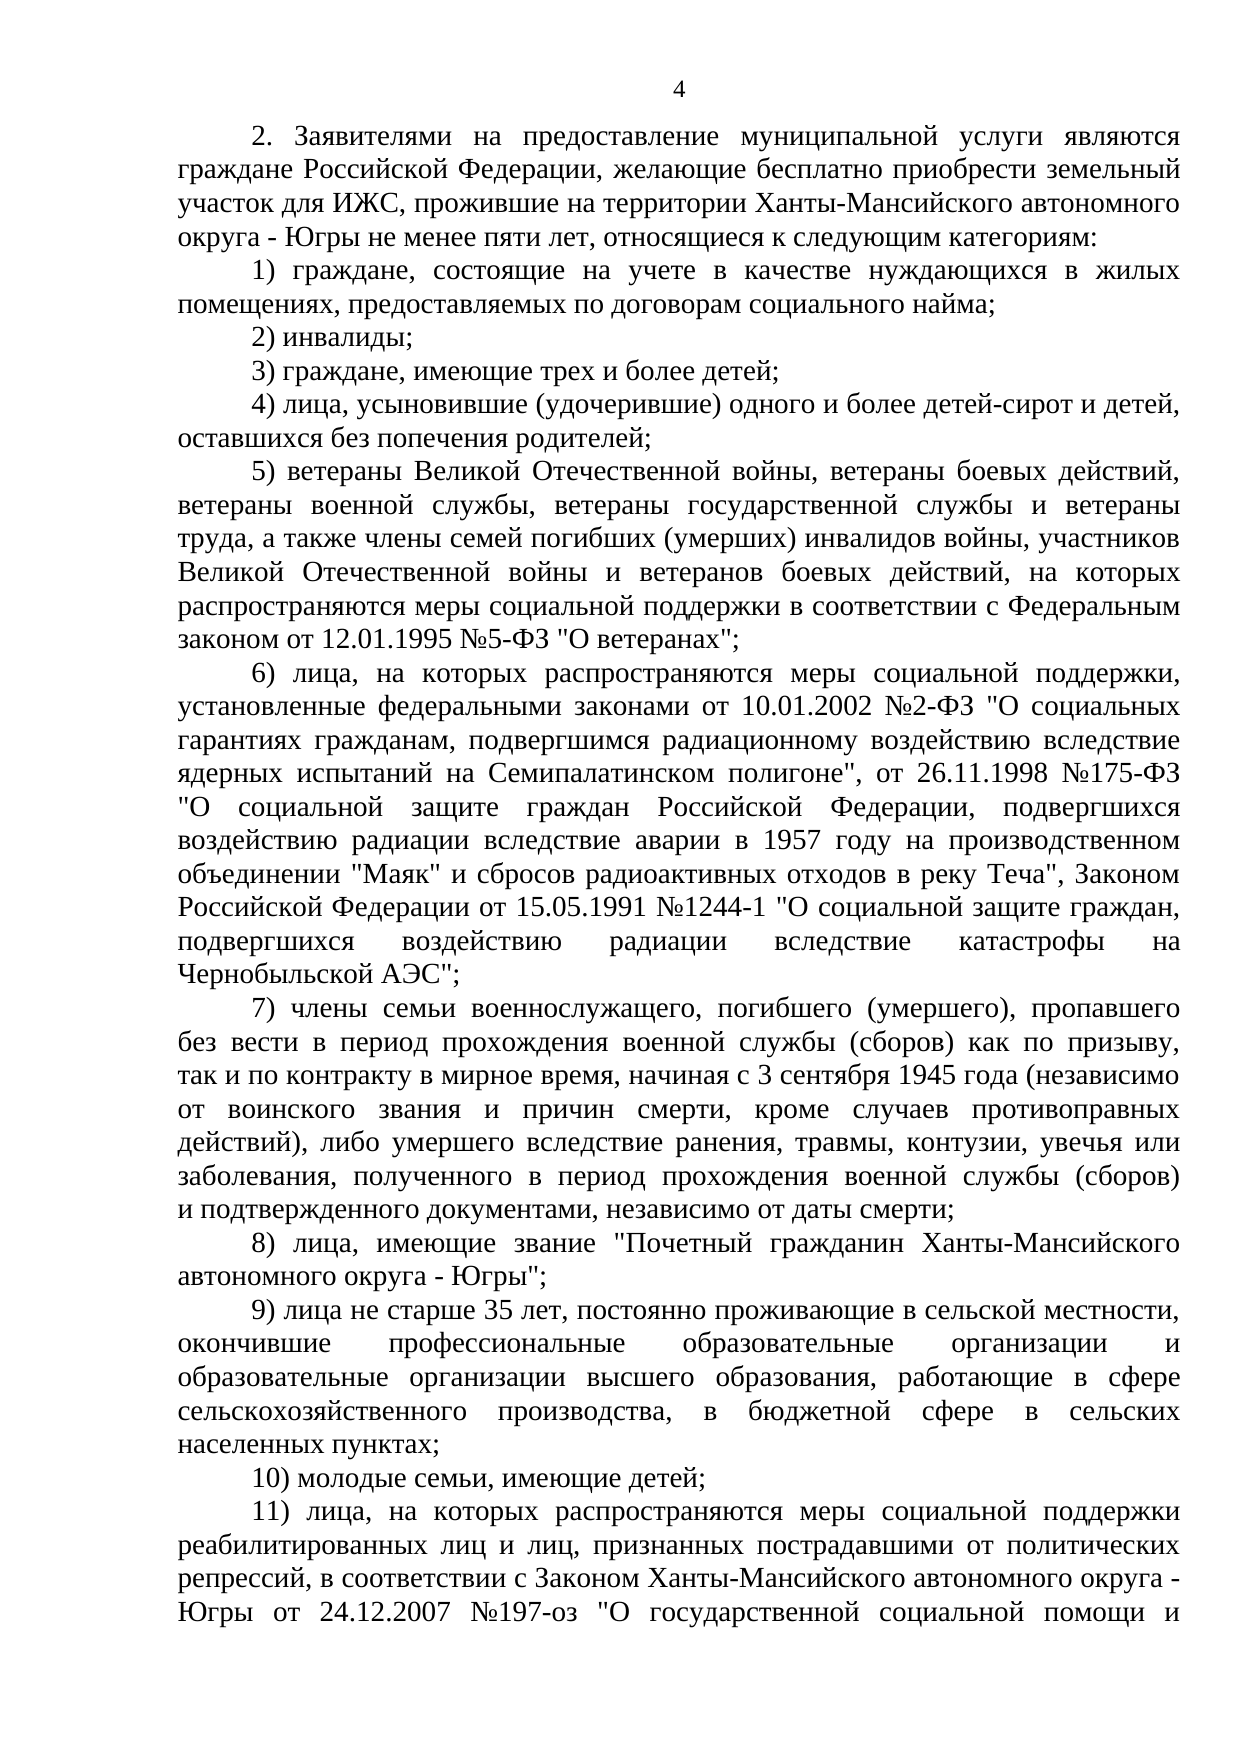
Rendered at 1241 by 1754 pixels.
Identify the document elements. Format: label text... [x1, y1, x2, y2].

text 4) лица, усыновившие (удочерившие) одного и более детей-сирот и детей, оставшихся без попечения родителей; [177, 386, 1181, 453]
text 3) граждане, имеющие трех и более детей; [177, 353, 1181, 386]
text 2. Заявителями на предоставление муниципальной услуги являются граждане Российской Федерации, желающие бесплатно приобрести земельный участок для ИЖС, прожившие на территории Ханты-Мансийского автономного округа - Югры не менее пяти лет, относящиеся к следующим категориям: [177, 118, 1181, 252]
text 2) инвалиды; [177, 319, 1181, 353]
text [177, 1493, 1181, 1627]
text 7) члены семьи военнослужащего, погибшего (умершего), пропавшего без вести в период прохождения военной службы (сборов) как по призыву, так и по контракту в мирное время, начиная с 3 сентября 1945 года (независимо от воинского звания и причин смерти, кроме случаев противоправных действий), либо умершего вследствие ранения, травмы, контузии, увечья или заболевания, полученного в период прохождения военной службы (сборов) и подтвержденного документами, независимо от даты смерти; [177, 990, 1181, 1225]
text 9) лица не старше 35 лет, постоянно проживающие в сельской местности, окончившие профессиональные образовательные организации и образовательные организации высшего образования, работающие в сфере сельскохозяйственного производства, в бюджетной сфере в сельских населенных пунктах; [177, 1292, 1181, 1460]
text 10) молодые семьи, имеющие детей; [177, 1460, 1181, 1493]
text 6) лица, на которых распространяются меры социальной поддержки, установленные федеральными законами от 10.01.2002 №2-ФЗ "О социальных гарантиях гражданам, подвергшимся радиационному воздействию вследствие ядерных испытаний на Семипалатинском полигоне", от 26.11.1998 №175-ФЗ "О социальной защите граждан Российской Федерации, подвергшихся воздействию радиации вследствие аварии в 1957 году на производственном объединении "Маяк" и сбросов радиоактивных отходов в реку Теча", Законом Российской Федерации от 15.05.1991 №1244-1 "О социальной защите граждан, подвергшихся воздействию радиации вследствие катастрофы на Чернобыльской АЭС"; [177, 655, 1181, 990]
text 5) ветераны Великой Отечественной войны, ветераны боевых действий, ветераны военной службы, ветераны государственной службы и ветераны труда, а также члены семей погибших (умерших) инвалидов войны, участников Великой Отечественной войны и ветеранов боевых действий, на которых распространяются меры социальной поддержки в соответствии с Федеральным законом от 12.01.1995 №5-ФЗ "О ветеранах"; [177, 453, 1181, 655]
text 8) лица, имеющие звание "Почетный гражданин Ханты-Мансийского автономного округа - Югры"; [177, 1225, 1181, 1292]
text 1) граждане, состоящие на учете в качестве нуждающихся в жилых помещениях, предоставляемых по договорам социального найма; [177, 252, 1181, 319]
